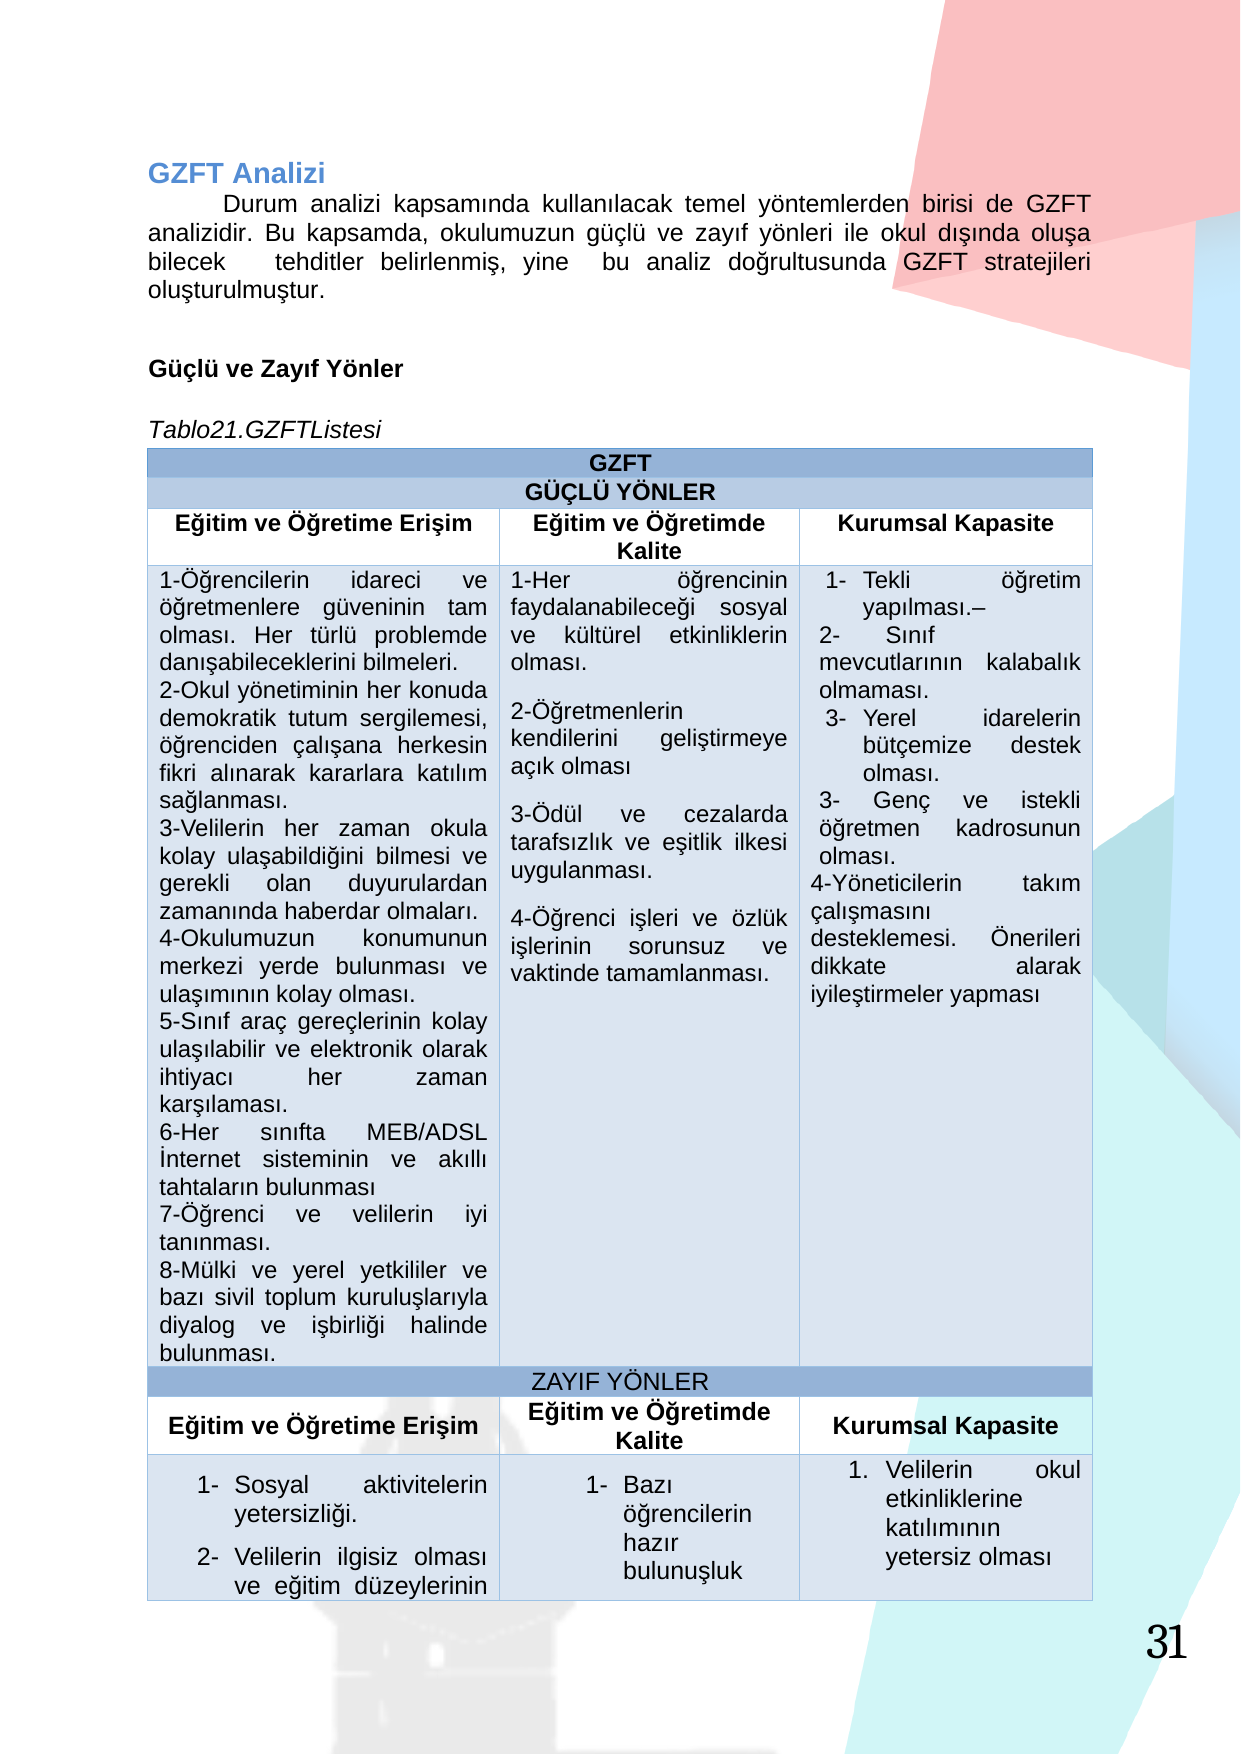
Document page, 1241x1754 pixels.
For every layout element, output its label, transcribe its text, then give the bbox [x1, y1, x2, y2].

subtitle GZFT Analizi [148, 156, 1093, 189]
table_header GZFT [148, 449, 1092, 477]
table_cell ZAYIF YÖNLER [148, 1367, 1092, 1396]
text Tablo21.GZFTListesi [148, 415, 1093, 444]
table_cell Eğitim ve Öğretime Erişim [148, 1397, 499, 1454]
table_cell Tekli öğretim yapılması.– Sınıf mevcutlarının kalabalık olmaması. Yerel idarelerin bütçemize destek olması. 3- Genç ve istekli öğretmen kadrosunun olması. 4-Yöneticilerin takım çalışmasını desteklemesi. Önerileri dikkate alarak iyileştirmeler yapması [800, 566, 1092, 1366]
table_cell Eğitim ve Öğretime Erişim [148, 509, 499, 564]
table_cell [500, 1455, 799, 1600]
subtitle Güçlü ve Zayıf Yönler [148, 353, 1093, 382]
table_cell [148, 1455, 499, 1600]
picture [0, 0, 1241, 1754]
table_cell Eğitim ve Öğretimde Kalite [500, 509, 799, 564]
table_cell GÜÇLÜ YÖNLER [148, 478, 1092, 508]
table_cell 1-Öğrencilerin idareci ve öğretmenlere güveninin tam olması. Her türlü problemde danışabileceklerini bilmeleri. 2-Okul yönetiminin her konuda demokratik tutum sergilemesi, öğrenciden çalışana herkesin fikri alınarak kararlara katılım sağlanması. 3-Velilerin her zaman okula kolay ulaşabildiğini bilmesi ve gerekli olan duyurulardan zamanında haberdar olmaları. 4-Okulumuzun konumunun merkezi yerde bulunması ve ulaşımının kolay olması. 5-Sınıf araç gereçlerinin kolay ulaşılabilir ve elektronik olarak ihtiyacı her zaman karşılaması. 6-Her sınıfta MEB/ADSL İnternet sisteminin ve akıllı tahtaların bulunması 7-Öğrenci ve velilerin iyi tanınması. 8-Mülki ve yerel yetkililer ve bazı sivil toplum kuruluşlarıyla diyalog ve işbirliği halinde bulunması. [148, 566, 499, 1366]
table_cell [800, 1455, 1092, 1600]
table_cell 1-Her öğrencinin faydalanabileceği sosyal ve kültürel etkinliklerin olması. 2-Öğretmenlerin kendilerini geliştirmeye açık olması 3-Ödül ve cezalarda tarafsızlık ve eşitlik ilkesi uygulanması. 4-Öğrenci işleri ve özlük işlerinin sorunsuz ve vaktinde tamamlanması. [500, 566, 799, 1366]
table_cell Kurumsal Kapasite [800, 509, 1092, 564]
text Durum analizi kapsamında kullanılacak temel yöntemlerden birisi de GZFT analizidir. Bu kapsamda, okulumuzun güçlü ve zayıf yönleri ile okul dışında oluşa bilecek tehditler belirlenmiş, yine bu analiz doğrultusunda GZFT stratejileri oluşturulmuştur. [148, 189, 1093, 304]
table_cell Kurumsal Kapasite [800, 1397, 1092, 1454]
table_cell Eğitim ve Öğretimde Kalite [500, 1397, 799, 1454]
